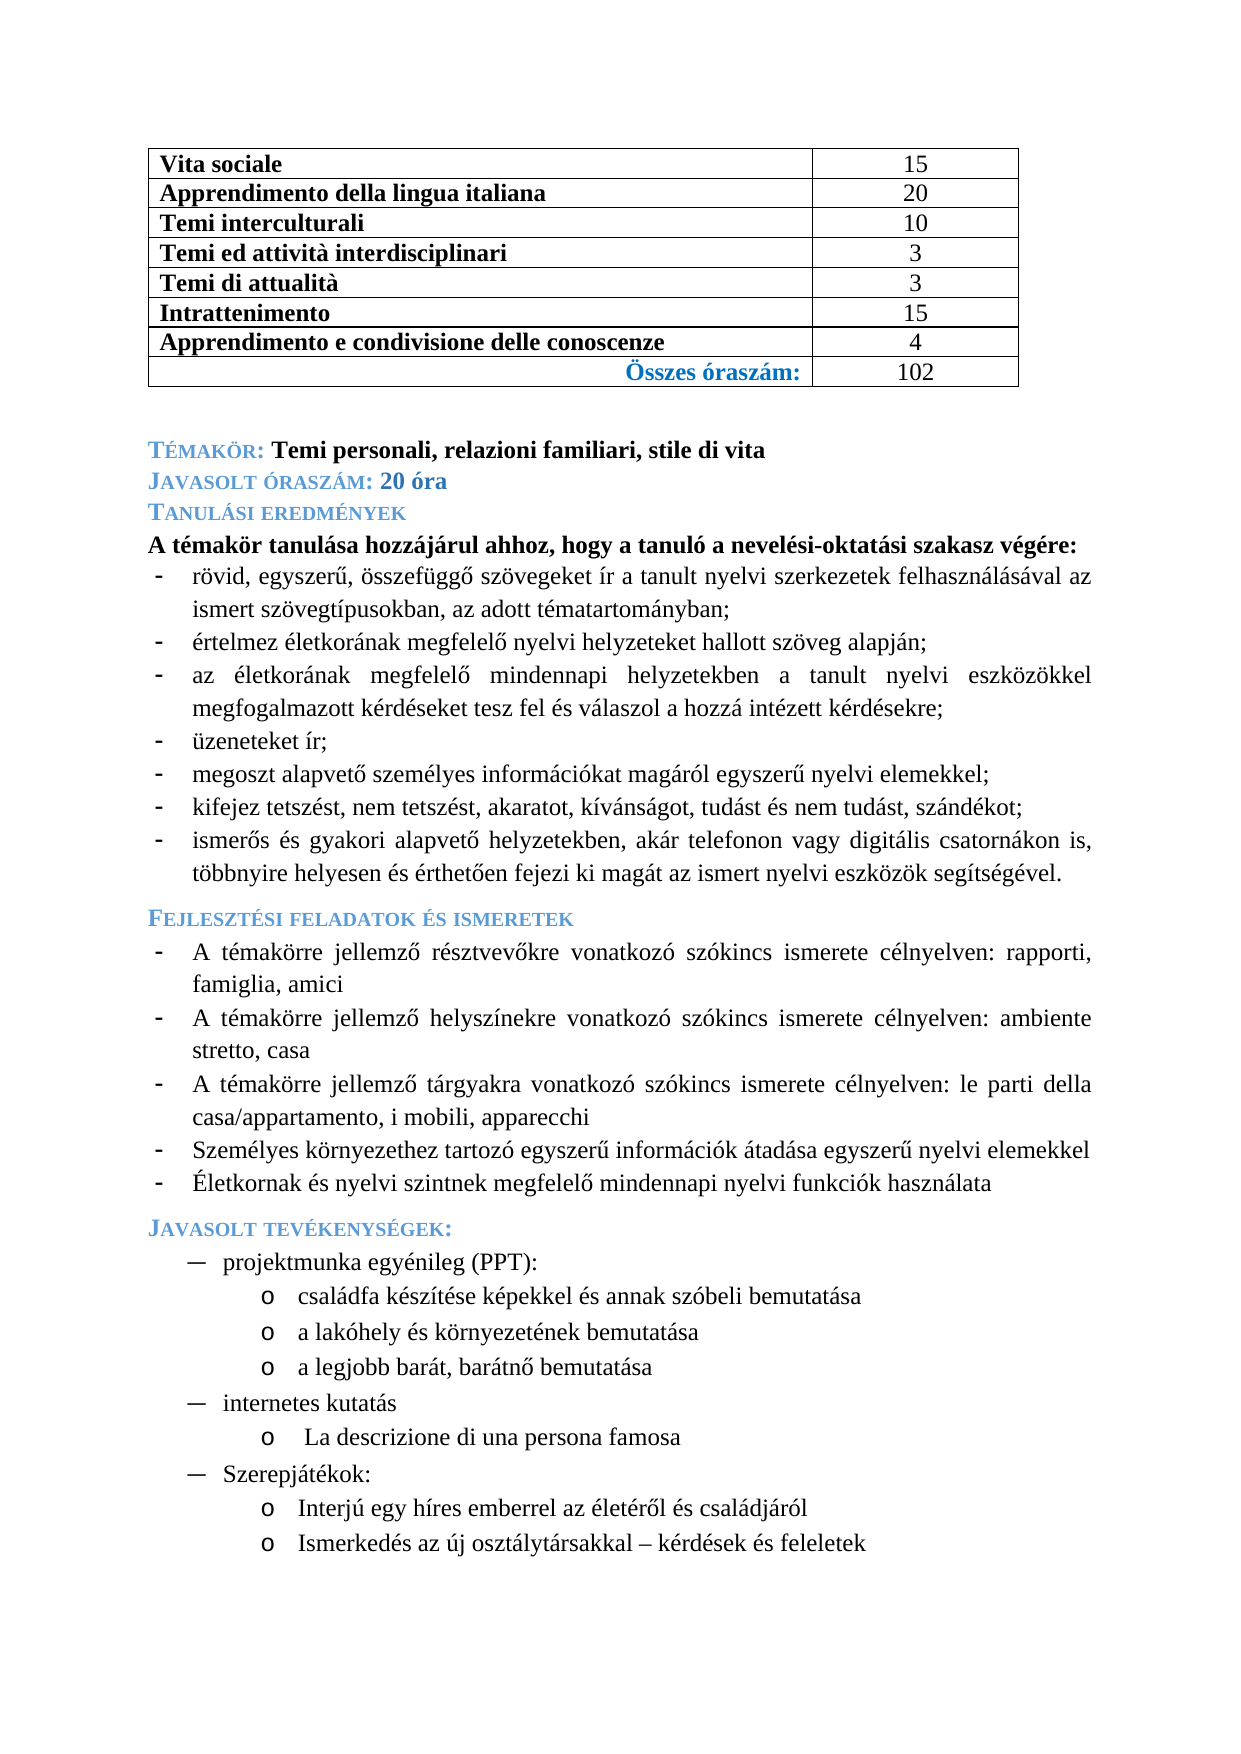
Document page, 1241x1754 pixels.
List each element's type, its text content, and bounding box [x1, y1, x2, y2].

list a legjobb barát, barátnő bemutatása [260, 1352, 1093, 1383]
table_cell 15 [813, 149, 1018, 177]
table_cell 102 [813, 357, 1018, 386]
list üzeneteket ír; [154, 726, 1093, 755]
list az életkorának megfelelő mindennapi helyzetekben a tanult nyelvi eszközökkel megfogalmazott kérdéseket tesz fel és válaszol a hozzá intézett kérdésekre; [154, 660, 1093, 722]
list La descrizione di una persona famosa [260, 1422, 1093, 1453]
table_cell 15 [813, 298, 1018, 326]
text A témakör tanulása hozzájárul ahhoz, hogy a tanuló a nevelési-oktatási szakasz végére: [148, 530, 1093, 558]
list A témakörre jellemző résztvevőkre vonatkozó szókincs ismerete célnyelven: rapporti, famiglia, amici [154, 937, 1093, 998]
list rövid, egyszerű, összefüggő szövegeket ír a tanult nyelvi szerkezetek felhasználásával az ismert szövegtípusokban, az adott tématartományban; [154, 561, 1093, 623]
list Életkornak és nyelvi szintnek megfelelő mindennapi nyelvi funkciók használata [154, 1168, 1093, 1196]
list családfa készítése képekkel és annak szóbeli bemutatása [260, 1281, 1093, 1312]
table_cell Összes óraszám: [149, 357, 812, 386]
subtitle Tanulási eredmények [148, 497, 1093, 526]
subtitle Fejlesztési feladatok és ismeretek [148, 903, 1093, 932]
list projektmunka egyénileg (PPT): [185, 1246, 1093, 1277]
table_cell 10 [813, 208, 1018, 237]
table_cell 20 [813, 179, 1018, 207]
table_cell Temi di attualità [149, 268, 812, 297]
table_cell 3 [813, 238, 1018, 267]
list A témakörre jellemző helyszínekre vonatkozó szókincs ismerete célnyelven: ambiente stretto, casa [154, 1003, 1093, 1064]
list internetes kutatás [185, 1387, 1093, 1418]
table_cell Temi ed attività interdisciplinari [149, 238, 812, 267]
table_cell Apprendimento e condivisione delle conoscenze [149, 328, 812, 356]
table_cell Temi interculturali [149, 208, 812, 237]
list Személyes környezethez tartozó egyszerű információk átadása egyszerű nyelvi elemekkel [154, 1135, 1093, 1163]
list a lakóhely és környezetének bemutatása [260, 1317, 1093, 1347]
table_cell Intrattenimento [149, 298, 812, 326]
table_cell 3 [813, 268, 1018, 297]
table_cell 4 [813, 328, 1018, 356]
table_cell Vita sociale [149, 149, 812, 177]
list kifejez tetszést, nem tetszést, akaratot, kívánságot, tudást és nem tudást, szándékot; [154, 792, 1093, 821]
list Szerepjátékok: [185, 1458, 1093, 1488]
list A témakörre jellemző tárgyakra vonatkozó szókincs ismerete célnyelven: le parti della casa/appartamento, i mobili, apparecchi [154, 1069, 1093, 1130]
list értelmez életkorának megfelelő nyelvi helyzeteket hallott szöveg alapján; [154, 627, 1093, 656]
list Ismerkedés az új osztálytársakkal – kérdések és feleletek [260, 1528, 1093, 1559]
text Javasolt óraszám: 20 óra [148, 466, 1093, 494]
table_cell Apprendimento della lingua italiana [149, 179, 812, 207]
subtitle Javasolt tevékenységek: [148, 1213, 1093, 1242]
list megoszt alapvető személyes információkat magáról egyszerű nyelvi elemekkel; [154, 759, 1093, 788]
list Interjú egy híres emberrel az életéről és családjáról [260, 1493, 1093, 1524]
list ismerős és gyakori alapvető helyzetekben, akár telefonon vagy digitális csatornákon is, többnyire helyesen és érthetően fejezi ki magát az ismert nyelvi eszközök segítségével. [154, 825, 1093, 887]
text Témakör: Temi personali, relazioni familiari, stile di vita [148, 435, 1093, 463]
